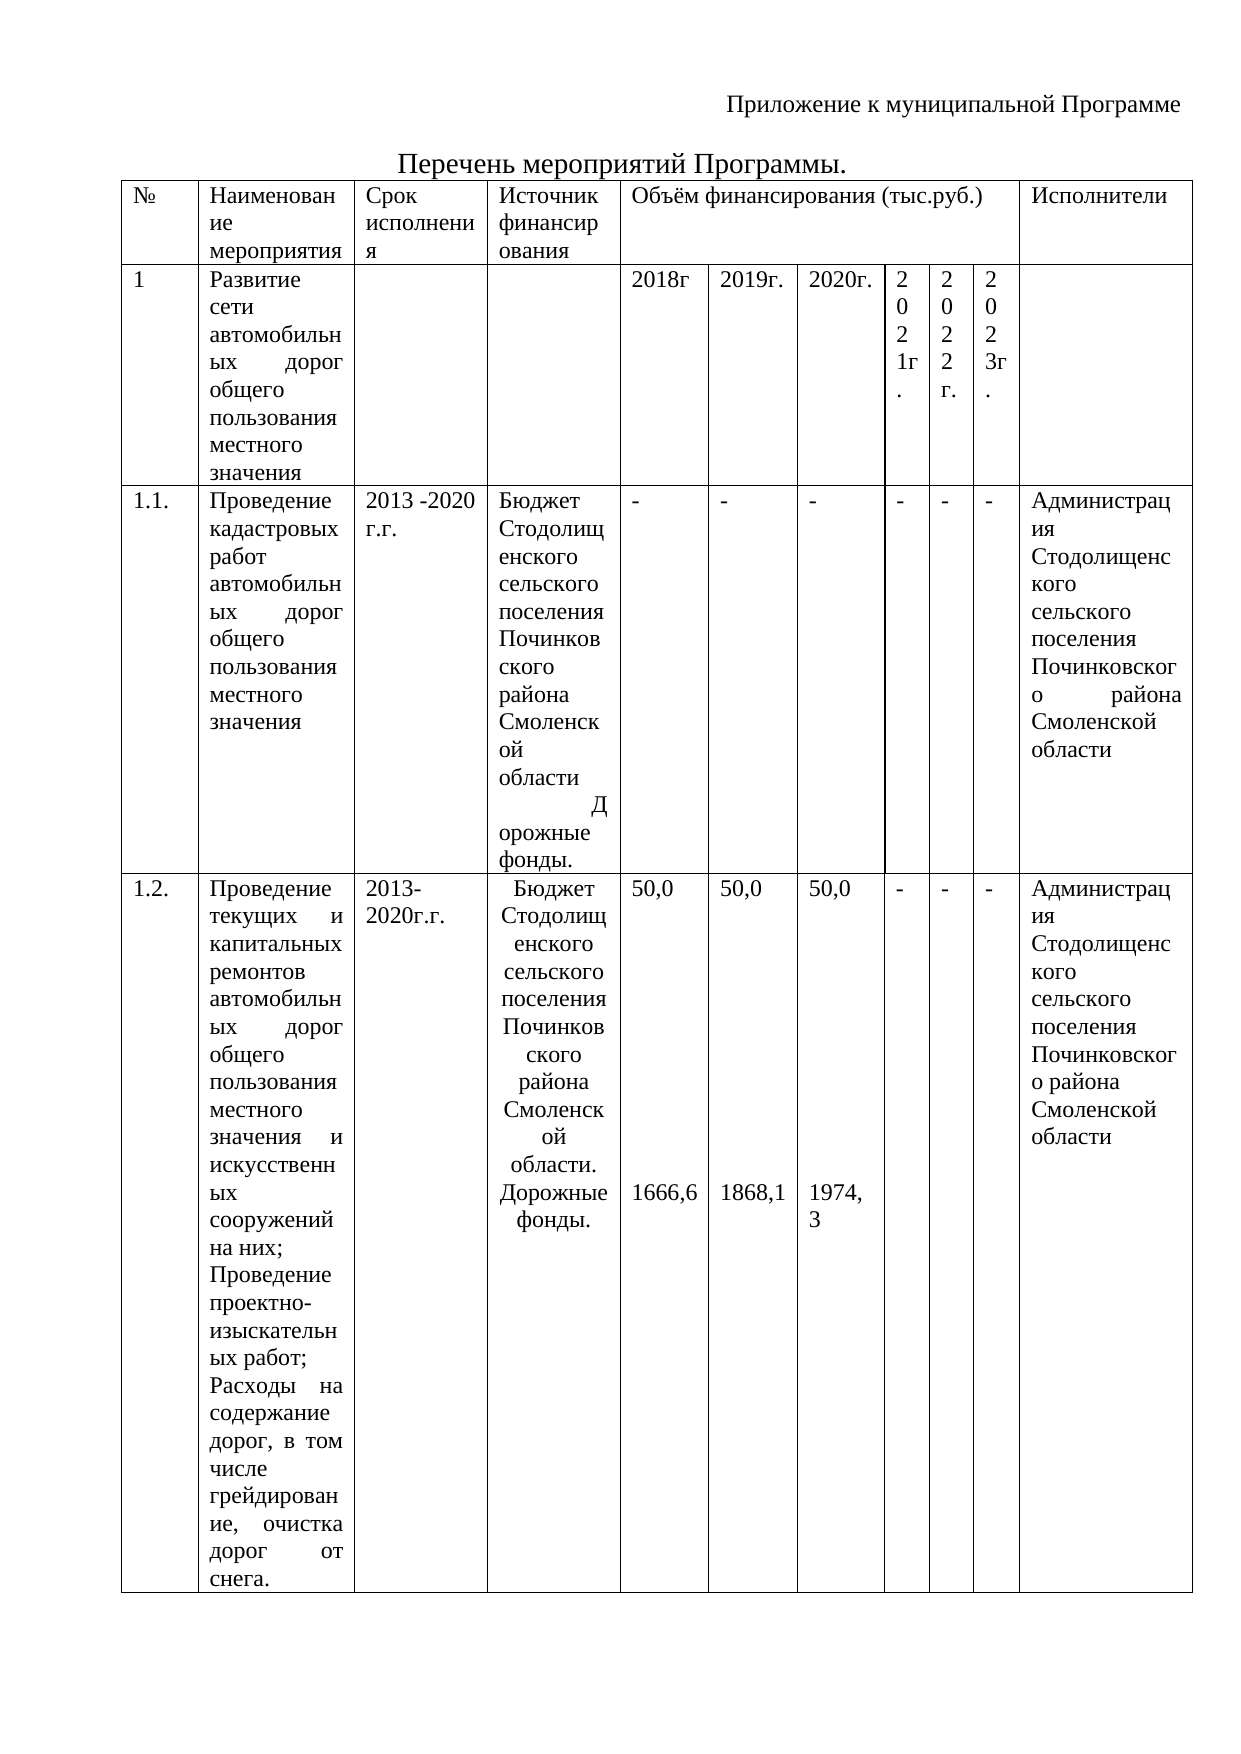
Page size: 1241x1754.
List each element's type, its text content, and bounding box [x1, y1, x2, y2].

table_cell 2021г. [886, 265, 929, 485]
table_cell 2020г. [798, 265, 884, 485]
table_header № [122, 181, 198, 263]
table_header Исполнители [1020, 181, 1192, 263]
table_cell 2022г. [930, 265, 973, 485]
table_cell 1.1. [122, 486, 198, 873]
table_cell [355, 265, 487, 485]
table_cell 2013-2020г.г. [355, 874, 487, 1592]
table_cell 1 [122, 265, 198, 485]
table_cell 50,0 1974,3 [798, 874, 884, 1592]
table_cell Проведение текущих и капитальных ремонтов автомобильных дорог общего пользования местного значения и искусственных сооружений на них; Проведение проектно-изыскательных работ; Расходы на содержание дорог, в том числе грейдирование, очистка дорог от снега. [199, 874, 354, 1592]
text Приложение к муниципальной Программе [133, 89, 1181, 117]
table_cell Бюджет Стодолищенского сельского поселения Починковского района Смоленской области. Дорожные фонды. [488, 874, 620, 1592]
table_cell 2018г [621, 265, 708, 485]
table_cell Администрация Стодолищенского сельского поселения Починковского района Смоленской области [1020, 486, 1192, 873]
table_cell - [930, 874, 973, 1592]
table_cell 2013 -2020 г.г. [355, 486, 487, 873]
table_cell Бюджет Стодолищенского сельского поселения Починковского района Смоленской области Дорожные фонды. [488, 486, 620, 873]
table_cell - [886, 486, 929, 873]
table_header Срок исполнения [355, 181, 487, 263]
table_cell 1.2. [122, 874, 198, 1592]
table_cell - [798, 486, 884, 873]
table_cell Развитие сети автомобильных дорог общего пользования местного значения [199, 265, 354, 485]
table_cell [488, 265, 620, 485]
table_cell - [930, 486, 973, 873]
table_cell Проведение кадастровых работ автомобильных дорог общего пользования местного значения [199, 486, 354, 873]
table_cell 2023г. [974, 265, 1019, 485]
table_cell Администрация Стодолищенского сельского поселения Починковского района Смоленской области [1020, 874, 1192, 1592]
table_cell 2019г. [709, 265, 797, 485]
table_cell - [974, 874, 1019, 1592]
table_header Наименование мероприятия [199, 181, 354, 263]
table_cell [1020, 265, 1192, 485]
table_cell - [974, 486, 1019, 873]
table_header Источник финансирования [488, 181, 620, 263]
table_cell - [621, 486, 708, 873]
text Перечень мероприятий Программы. [133, 146, 1181, 180]
table_cell - [885, 874, 929, 1592]
table_cell 50,0 1666,6 [621, 874, 708, 1592]
table_cell 50,0 1868,1 [709, 874, 797, 1592]
table_header Объём финансирования (тыс.руб.) [621, 181, 1019, 263]
table_cell - [709, 486, 797, 873]
